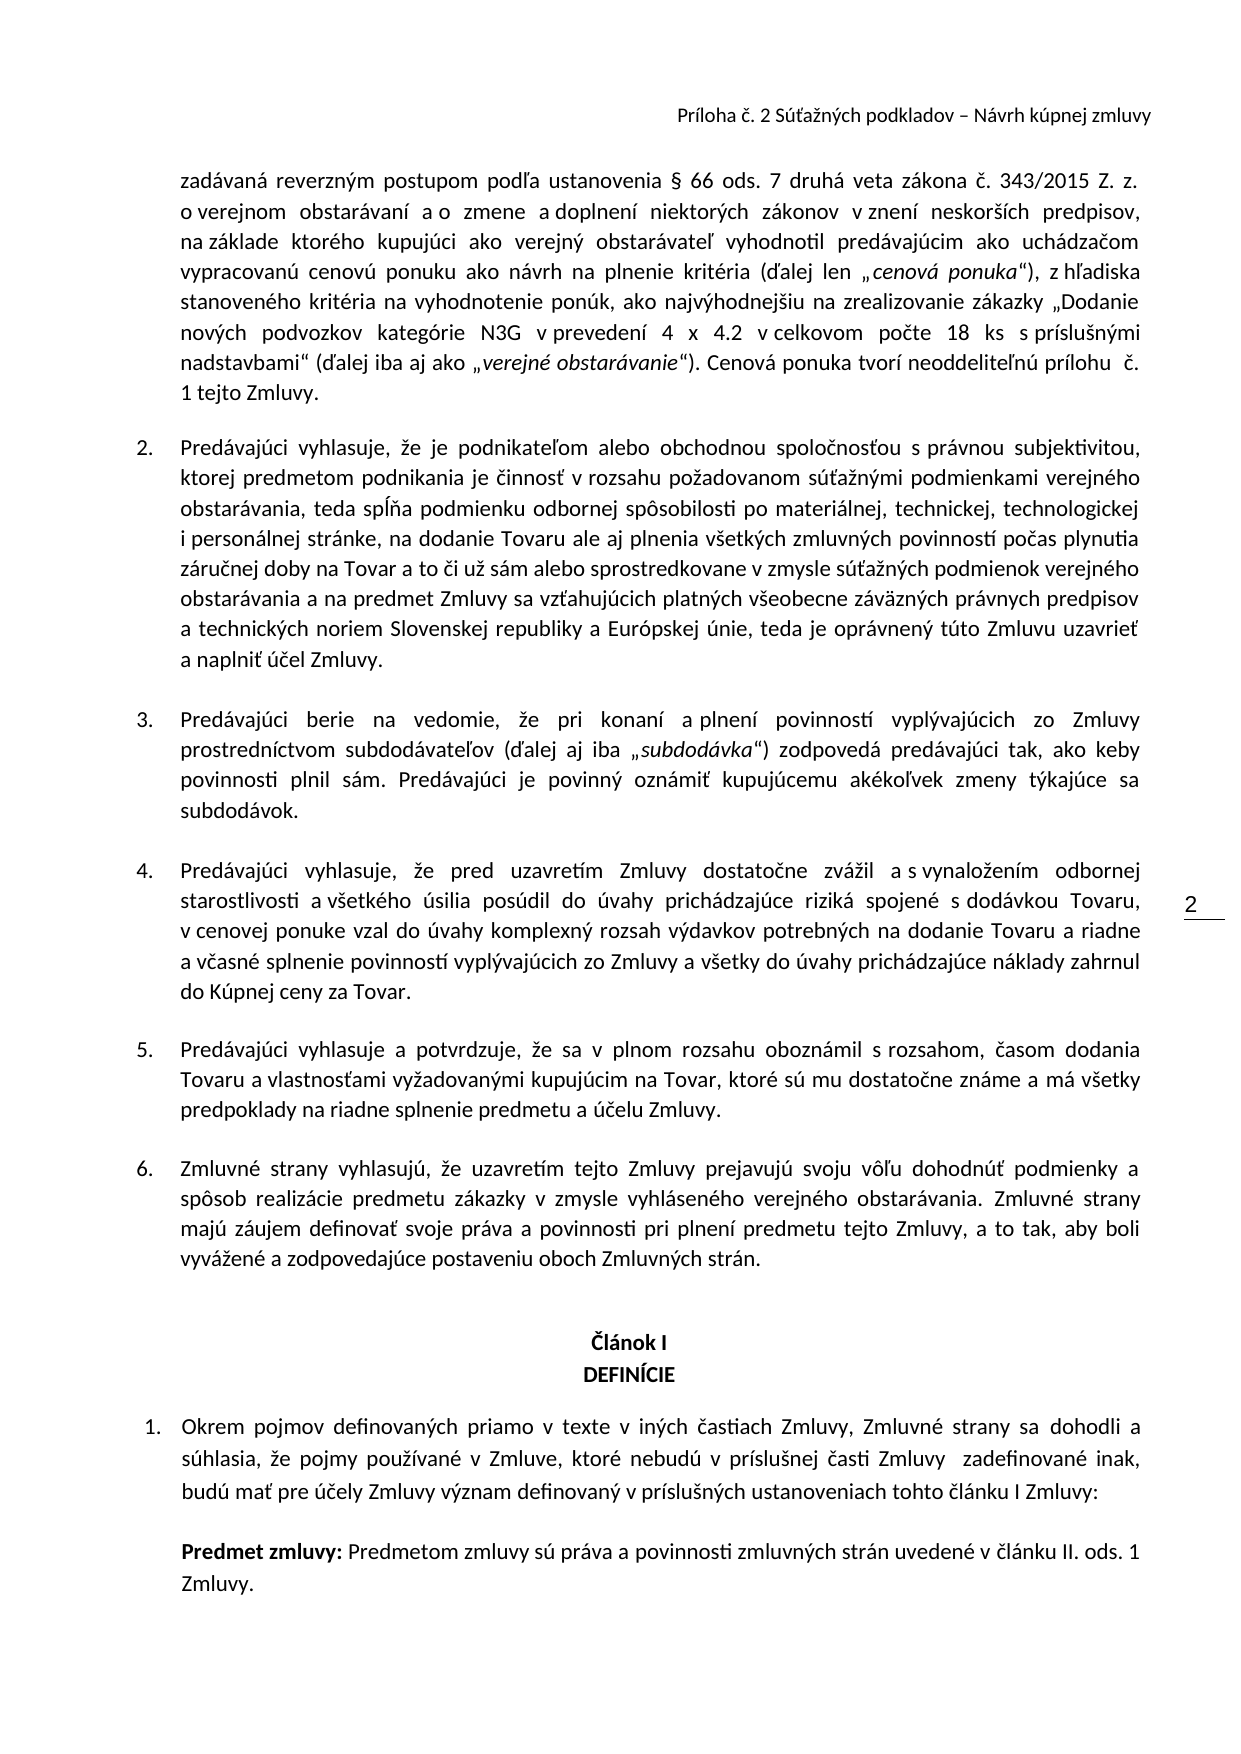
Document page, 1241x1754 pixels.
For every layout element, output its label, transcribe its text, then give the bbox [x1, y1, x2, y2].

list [106, 167, 1141, 406]
list Predávajúci vyhlasuje, že pred uzavretím Zmluvy dostatočne zvážil a s vynaložením odbornej starostlivosti a všetkého úsilia posúdil do úvahy prichádzajúce riziká spojené s dodávkou Tovaru, v cenovej ponuke vzal do úvahy komplexný rozsah výdavkov potrebných na dodanie Tovaru a riadne a včasné splnenie povinností vyplývajúcich zo Zmluvy a všetky do úvahy prichádzajúce náklady zahrnul do Kúpnej ceny za Tovar. [136, 856, 1141, 1005]
list Predávajúci berie na vedomie, že pri konaní a plnení povinností vyplývajúcich zo Zmluvy prostredníctvom subdodávateľov (ďalej aj iba „subdodávka“) zodpovedá predávajúci tak, ako keby povinnosti plnil sám. Predávajúci je povinný oznámiť kupujúcemu akékoľvek zmeny týkajúce sa subdodávok. [136, 705, 1141, 824]
list Zmluvné strany vyhlasujú, že uzavretím tejto Zmluvy prejavujú svoju vôľu dohodnúť podmienky a spôsob realizácie predmetu zákazky v zmysle vyhláseného verejného obstarávania. Zmluvné strany majú záujem definovať svoje práva a povinnosti pri plnení predmetu tejto Zmluvy, a to tak, aby boli vyvážené a zodpovedajúce postaveniu oboch Zmluvných strán. [136, 1154, 1141, 1272]
subtitle Článok I [106, 1328, 1152, 1356]
list Okrem pojmov definovaných priamo v texte v iných častiach Zmluvy, Zmluvné strany sa dohodli a súhlasia, že pojmy používané v Zmluve, ktoré nebudú v príslušnej časti Zmluvy zadefinované inak, budú mať pre účely Zmluvy význam definovaný v príslušných ustanoveniach tohto článku I Zmluvy: [144, 1412, 1141, 1505]
list Predávajúci vyhlasuje, že je podnikateľom alebo obchodnou spoločnosťou s právnou subjektivitou, ktorej predmetom podnikania je činnosť v rozsahu požadovanom súťažnými podmienkami verejného obstarávania, teda spĺňa podmienku odbornej spôsobilosti po materiálnej, technickej, technologickej i personálnej stránke, na dodanie Tovaru ale aj plnenia všetkých zmluvných povinností počas plynutia záručnej doby na Tovar a to či už sám alebo sprostredkovane v zmysle súťažných podmienok verejného obstarávania a na predmet Zmluvy sa vzťahujúcich platných všeobecne záväzných právnych predpisov a technických noriem Slovenskej republiky a Európskej únie, teda je oprávnený túto Zmluvu uzavrieť a naplniť účel Zmluvy. [136, 433, 1141, 673]
text Predmet zmluvy: Predmetom zmluvy sú práva a povinnosti zmluvných strán uvedené v článku II. ods. 1 Zmluvy. [181, 1537, 1141, 1597]
subtitle DEFINÍCIE [106, 1360, 1152, 1388]
list Predávajúci vyhlasuje a potvrdzuje, že sa v plnom rozsahu oboznámil s rozsahom, časom dodania Tovaru a vlastnosťami vyžadovanými kupujúcim na Tovar, ktoré sú mu dostatočne známe a má všetky predpoklady na riadne splnenie predmetu a účelu Zmluvy. [136, 1035, 1141, 1124]
